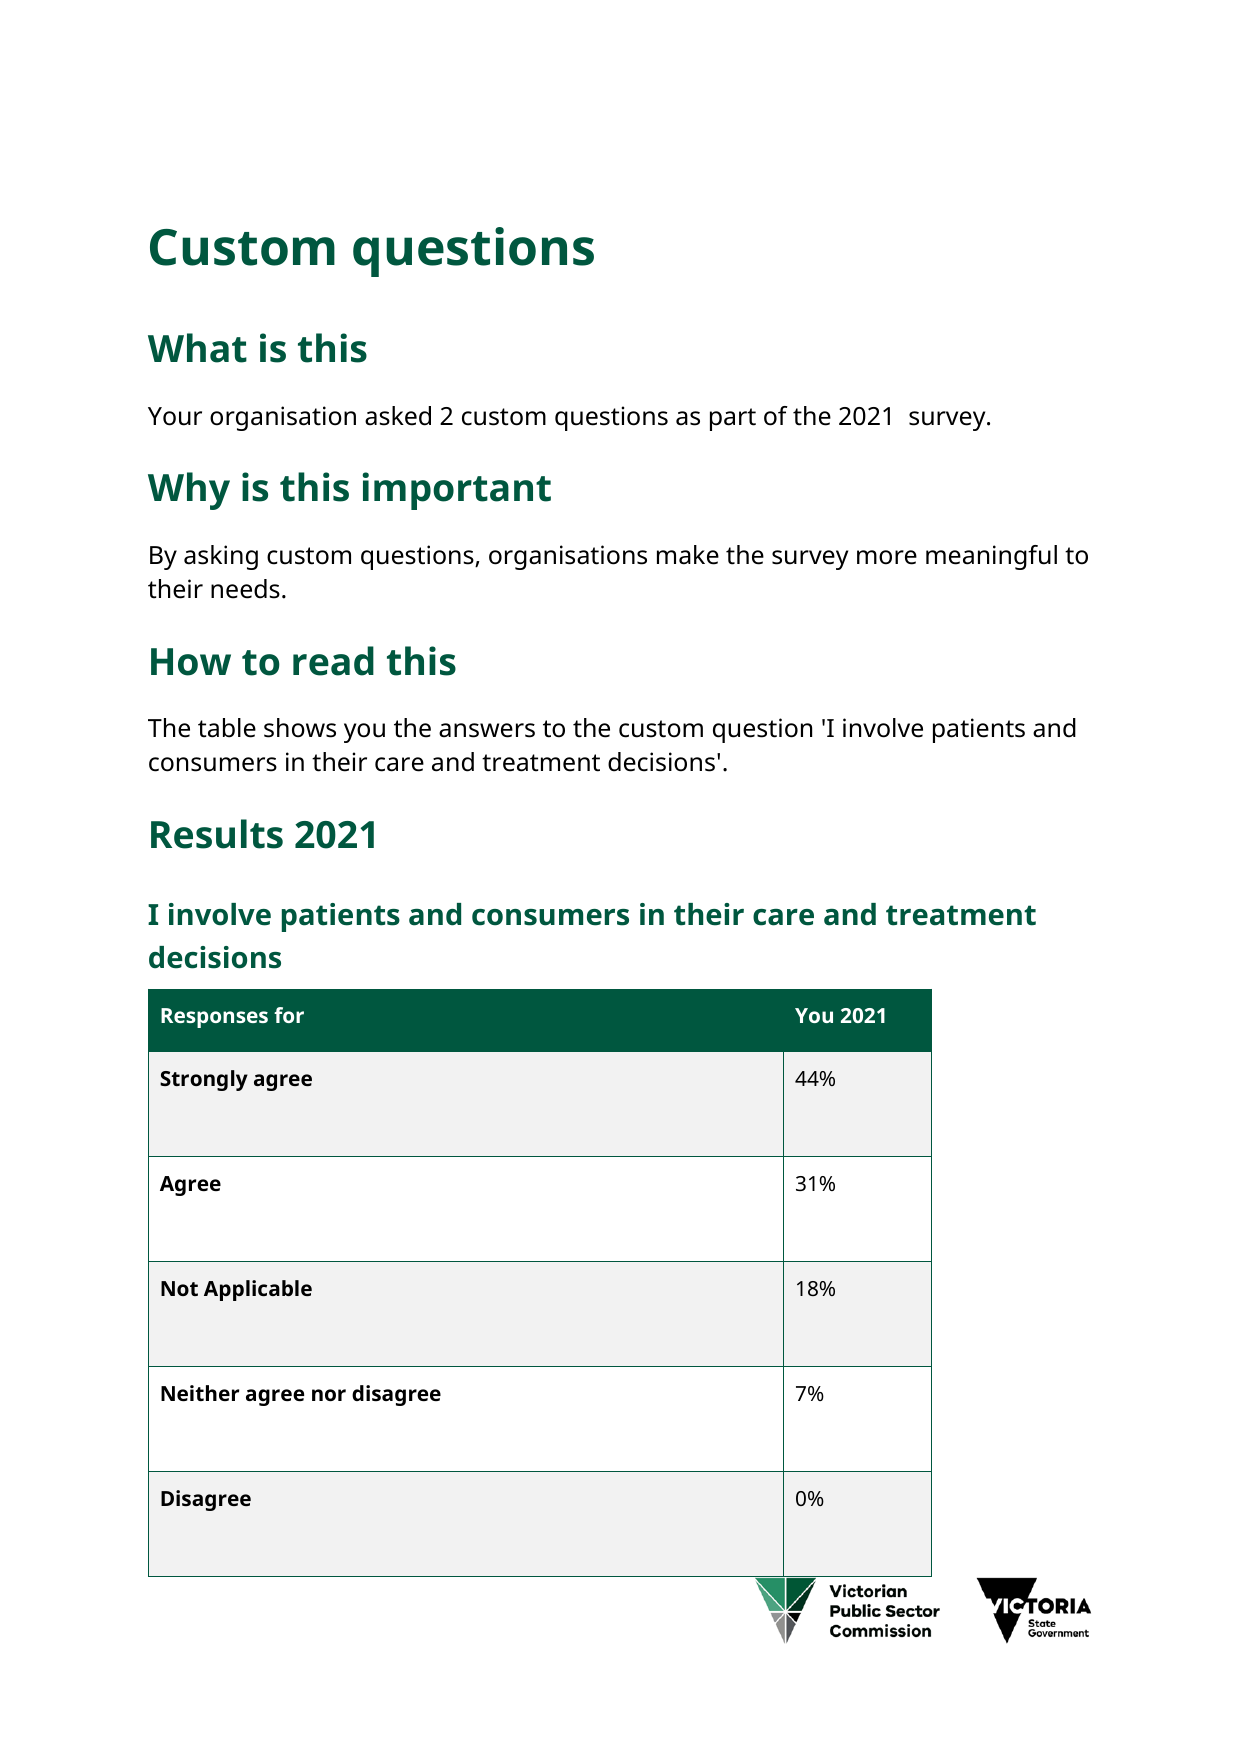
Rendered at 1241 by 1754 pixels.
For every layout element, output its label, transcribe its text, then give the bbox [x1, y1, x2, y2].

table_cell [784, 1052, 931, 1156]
text By asking custom questions, organisations make the survey more meaningful to their needs. [148, 538, 1092, 606]
subtitle Why is this important [148, 462, 1092, 513]
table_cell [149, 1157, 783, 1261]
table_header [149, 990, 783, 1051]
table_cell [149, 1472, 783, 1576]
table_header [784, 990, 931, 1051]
subtitle What is this [148, 323, 1092, 374]
subtitle I involve patients and consumers in their care and treatment decisions [148, 894, 1092, 977]
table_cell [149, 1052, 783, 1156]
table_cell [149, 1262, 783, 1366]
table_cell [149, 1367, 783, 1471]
picture [754, 1577, 1093, 1645]
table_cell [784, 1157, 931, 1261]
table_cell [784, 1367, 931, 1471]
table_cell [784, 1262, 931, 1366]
text The table shows you the answers to the custom question 'I involve patients and consumers in their care and treatment decisions'. [148, 711, 1092, 779]
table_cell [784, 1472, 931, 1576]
subtitle How to read this [148, 635, 1092, 686]
text Your organisation asked 2 custom questions as part of the 2021 survey. [148, 398, 1092, 433]
subtitle Results 2021 [148, 808, 1092, 859]
subtitle Custom questions [148, 212, 1092, 280]
